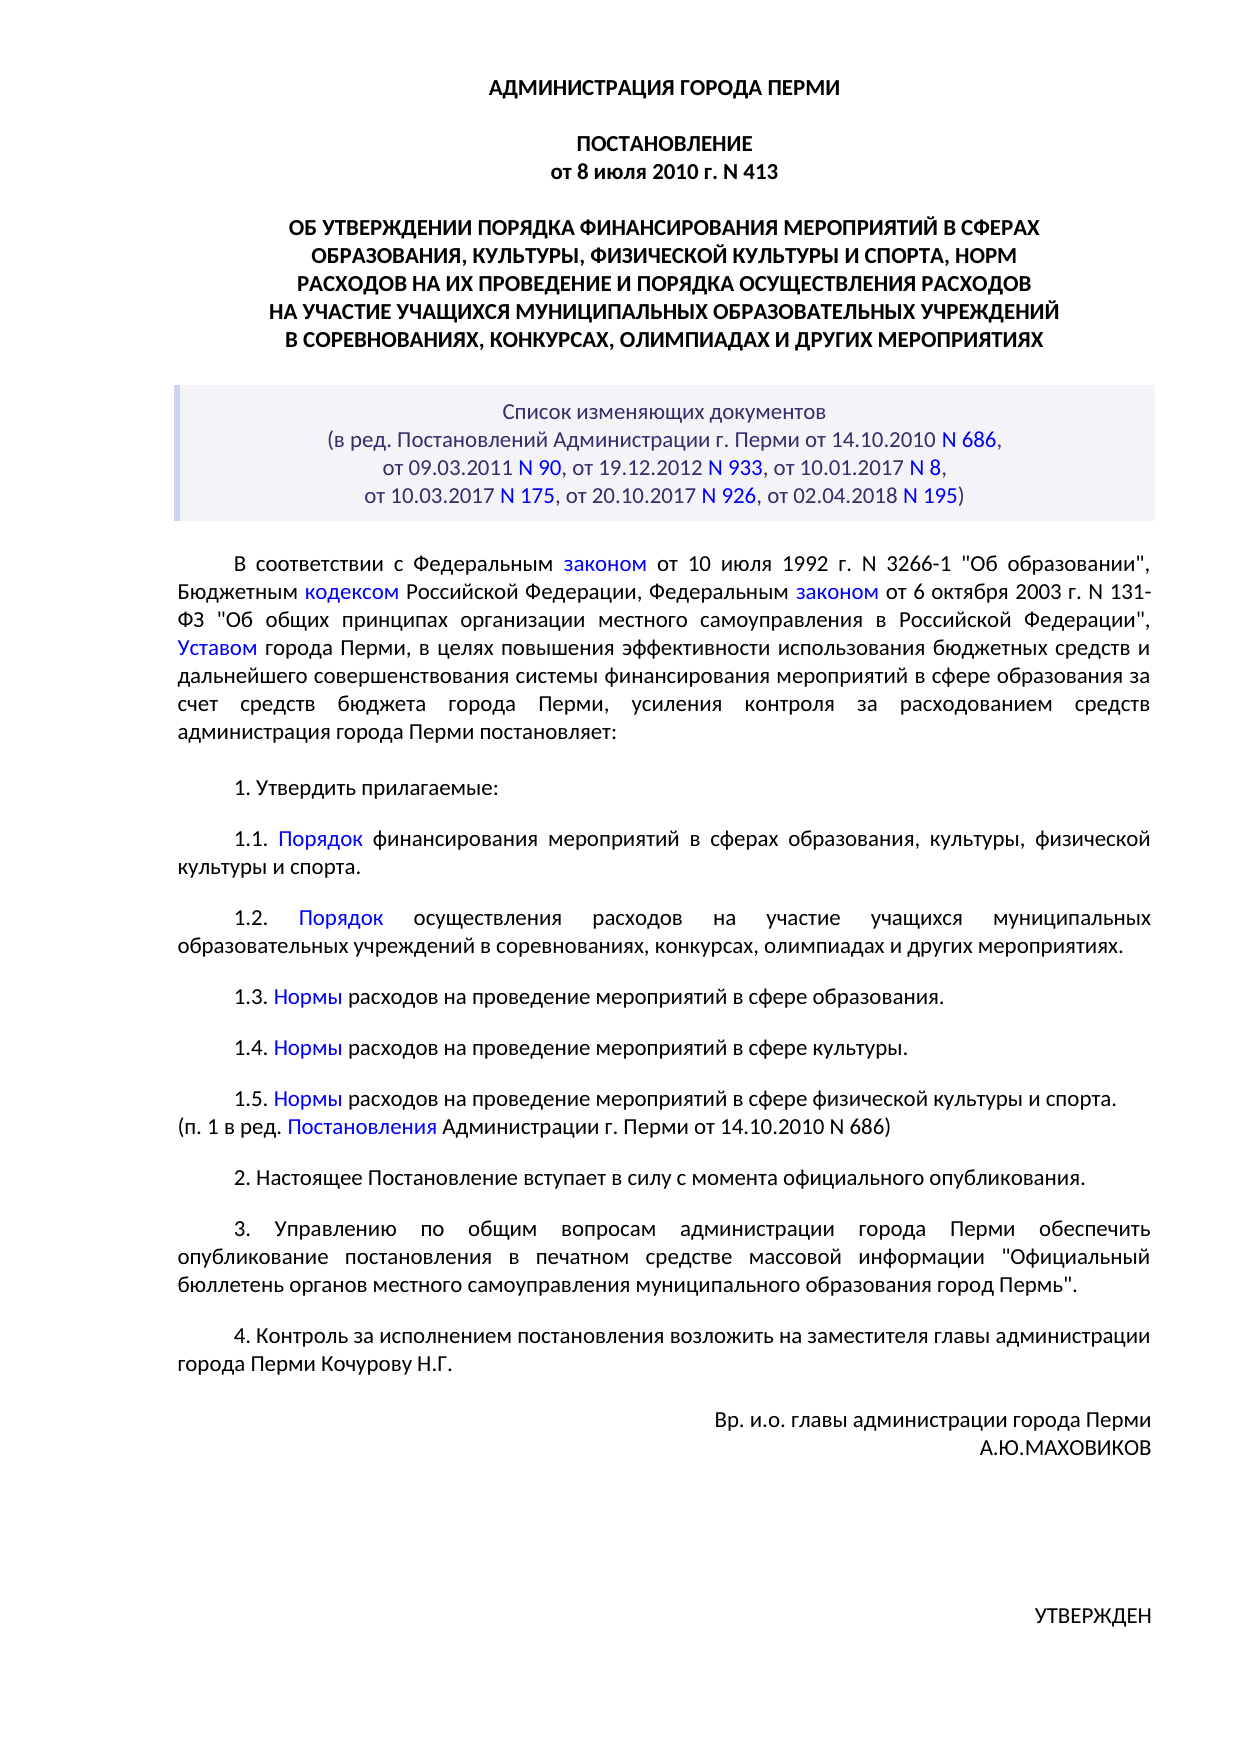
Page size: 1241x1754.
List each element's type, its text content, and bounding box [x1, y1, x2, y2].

text 1.4. Нормы расходов на проведение мероприятий в сфере культуры. [177, 1033, 1152, 1061]
text 1. Утвердить прилагаемые: [177, 773, 1152, 801]
text 1.1. Порядок финансирования мероприятий в сферах образования, культуры, физической культуры и спорта. [177, 824, 1152, 880]
title от 8 июля 2010 г. N 413 [177, 157, 1152, 185]
title В СОРЕВНОВАНИЯХ, КОНКУРСАХ, ОЛИМПИАДАХ И ДРУГИХ МЕРОПРИЯТИЯХ [177, 325, 1152, 353]
text 1.2. Порядок осуществления расходов на участие учащихся муниципальных образовательных учреждений в соревнованиях, конкурсах, олимпиадах и других мероприятиях. [177, 903, 1152, 959]
title ОБ УТВЕРЖДЕНИИ ПОРЯДКА ФИНАНСИРОВАНИЯ МЕРОПРИЯТИЙ В СФЕРАХ [177, 213, 1152, 241]
text (п. 1 в ред. Постановления Администрации г. Перми от 14.10.2010 N 686) [177, 1112, 1152, 1140]
title ОБРАЗОВАНИЯ, КУЛЬТУРЫ, ФИЗИЧЕСКОЙ КУЛЬТУРЫ И СПОРТА, НОРМ [177, 241, 1152, 269]
title РАСХОДОВ НА ИХ ПРОВЕДЕНИЕ И ПОРЯДКА ОСУЩЕСТВЛЕНИЯ РАСХОДОВ [177, 269, 1152, 297]
text УТВЕРЖДЕН [177, 1601, 1152, 1629]
title ПОСТАНОВЛЕНИЕ [177, 129, 1152, 157]
text 1.5. Нормы расходов на проведение мероприятий в сфере физической культуры и спорта. [177, 1084, 1152, 1112]
title АДМИНИСТРАЦИЯ ГОРОДА ПЕРМИ [177, 73, 1152, 101]
text 3. Управлению по общим вопросам администрации города Перми обеспечить опубликование постановления в печатном средстве массовой информации "Официальный бюллетень органов местного самоуправления муниципального образования город Пермь". [177, 1214, 1152, 1298]
text 2. Настоящее Постановление вступает в силу с момента официального опубликования. [177, 1163, 1152, 1191]
text 1.3. Нормы расходов на проведение мероприятий в сфере образования. [177, 982, 1152, 1010]
title НА УЧАСТИЕ УЧАЩИХСЯ МУНИЦИПАЛЬНЫХ ОБРАЗОВАТЕЛЬНЫХ УЧРЕЖДЕНИЙ [177, 297, 1152, 325]
text В соответствии с Федеральным законом от 10 июля 1992 г. N 3266-1 "Об образовании", Бюджетным кодексом Российской Федерации, Федеральным законом от 6 октября 2003 г. N 131-ФЗ "Об общих принципах организации местного самоуправления в Российской Федерации", Уставом города Перми, в целях повышения эффективности использования бюджетных средств и дальнейшего совершенствования системы финансирования мероприятий в сфере образования за счет средств бюджета города Перми, усиления контроля за расходованием средств администрация города Перми постановляет: [177, 549, 1152, 745]
text Вр. и.о. главы администрации города Перми [177, 1405, 1152, 1433]
text 4. Контроль за исполнением постановления возложить на заместителя главы администрации города Перми Кочурову Н.Г. [177, 1321, 1152, 1377]
text А.Ю.МАХОВИКОВ [177, 1433, 1152, 1461]
table_header Список изменяющих документов (в ред. Постановлений Администрации г. Перми от 14.10.2010 N 686, от 09.03.2011 N 90, от 19.12.2012 N 933, от 10.01.2017 N 8, от 10.03.2017 N 175, от 20.10.2017 N 926, от 02.04.2018 N 195) [180, 385, 1149, 521]
